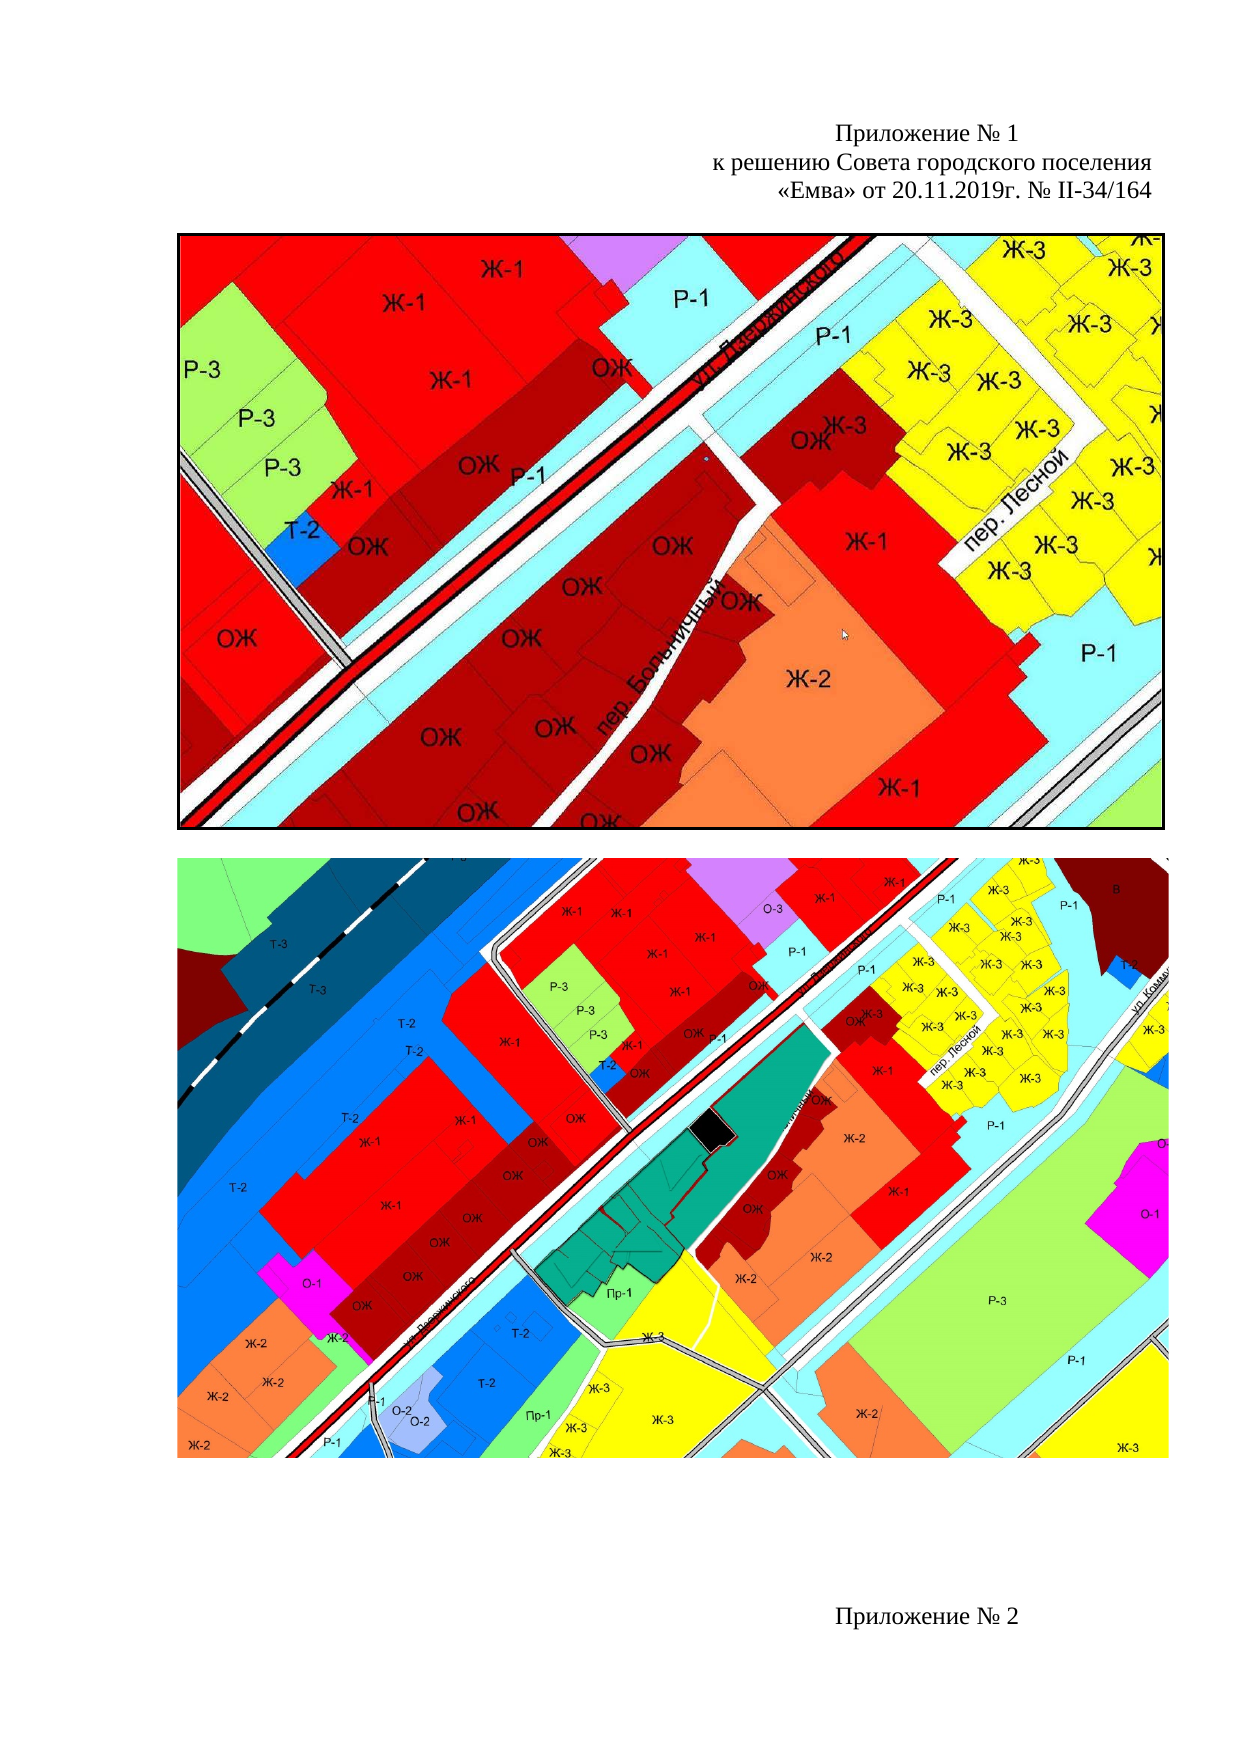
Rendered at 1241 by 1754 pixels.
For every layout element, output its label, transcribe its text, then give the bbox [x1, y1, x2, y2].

text «Емва» от 20.11.2019г. № II-34/164 [288, 176, 1152, 204]
picture [177, 858, 330, 1051]
text Приложение № 1 [288, 118, 1019, 147]
text к решению Совета городского поселения [288, 147, 1152, 176]
text Приложение № 2 [288, 1601, 1019, 1630]
picture [282, 939, 287, 948]
picture [320, 986, 326, 995]
picture [310, 985, 316, 992]
picture [177, 858, 1169, 1458]
picture [180, 236, 1162, 827]
picture [177, 858, 430, 1109]
